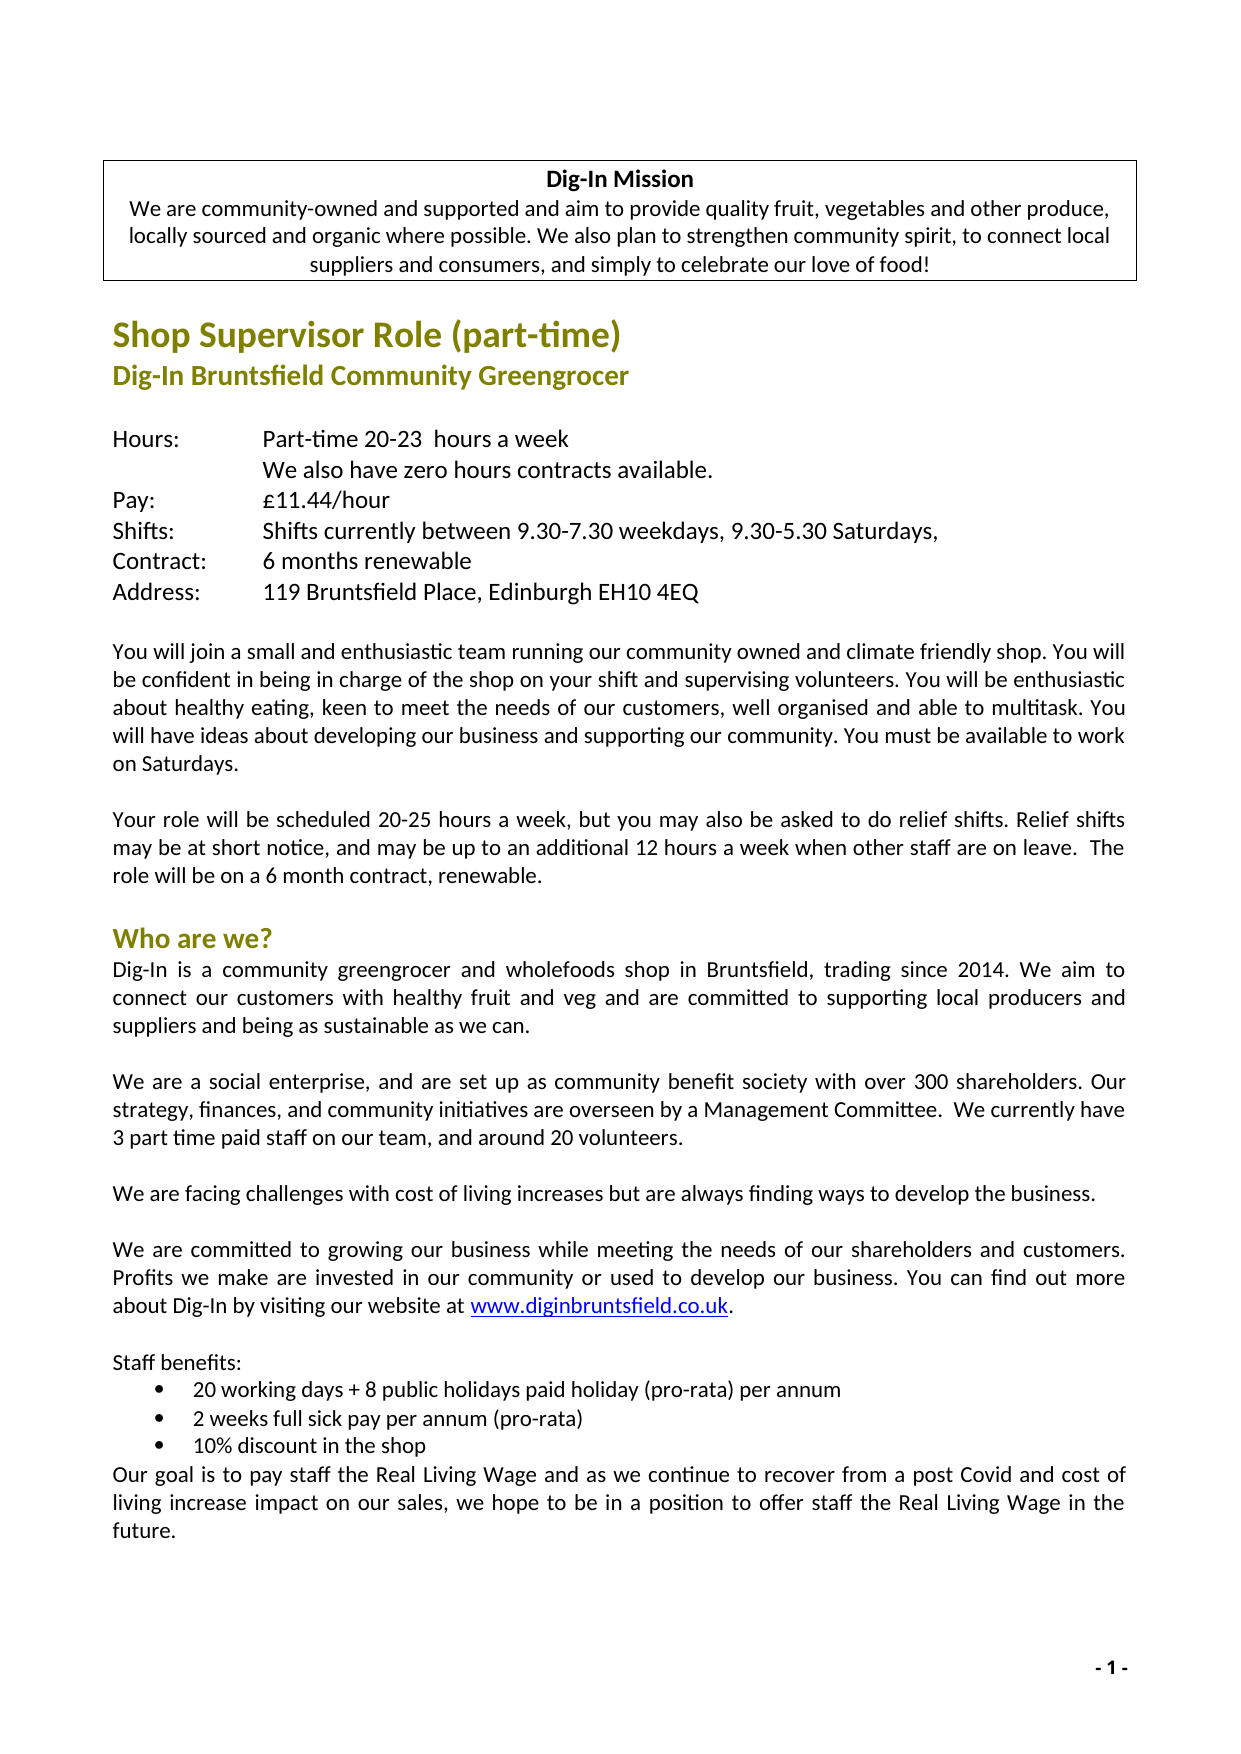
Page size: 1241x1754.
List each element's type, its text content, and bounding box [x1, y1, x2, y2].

text Address: 119 Bruntsfield Place, Edinburgh EH10 4EQ [112, 576, 1128, 606]
text Who are we? [112, 920, 1128, 955]
text Dig-In is a community greengrocer and wholefoods shop in Bruntsfield, trading since 2014. We aim to connect our customers with healthy fruit and veg and are committed to supporting local producers and suppliers and being as sustainable as we can. [112, 955, 1128, 1039]
text We are a social enterprise, and are set up as community benefit society with over 300 shareholders. Our strategy, finances, and community initiatives are overseen by a Management Committee. We currently have 3 part time paid staff on our team, and around 20 volunteers. [112, 1067, 1128, 1151]
list 10% discount in the shop [155, 1432, 1128, 1460]
text We are facing challenges with cost of living increases but are always finding ways to develop the business. [112, 1179, 1128, 1207]
text We are community-owned and supported and aim to provide quality fruit, vegetables and other produce, locally sourced and organic where possible. We also plan to strengthen community spirit, to connect local suppliers and consumers, and simply to celebrate our love of food! [104, 191, 1136, 280]
text Staff benefits: [112, 1348, 1128, 1376]
text Contract: 6 months renewable [112, 545, 1128, 576]
text Shifts: Shifts currently between 9.30-7.30 weekdays, 9.30-5.30 Saturdays, [112, 515, 1128, 545]
list 20 working days + 8 public holidays paid holiday (pro-rata) per annum [155, 1376, 1128, 1404]
text You will join a small and enthusiastic team running our community owned and climate friendly shop. You will be confident in being in charge of the shop on your shift and supervising volunteers. You will be enthusiastic about healthy eating, keen to meet the needs of our customers, well organised and able to multitask. You will have ideas about developing our business and supporting our community. You must be available to work on Saturdays. [112, 637, 1128, 777]
text Shop Supervisor Role (part-time) [112, 311, 1128, 357]
text We also have zero hours contracts available. [187, 454, 1128, 484]
text Hours: Part-time 20-23 hours a week [112, 423, 1128, 454]
text Pay: £11.44/hour [112, 484, 1128, 515]
text Dig-In Bruntsfield Community Greengrocer [112, 357, 1128, 393]
text Dig-In Mission [104, 161, 1136, 191]
text Our goal is to pay staff the Real Living Wage and as we continue to recover from a post Covid and cost of living increase impact on our sales, we hope to be in a position to offer staff the Real Living Wage in the future. [112, 1460, 1128, 1544]
text We are committed to growing our business while meeting the needs of our shareholders and customers. Profits we make are invested in our community or used to develop our business. You can find out more about Dig-In by visiting our website at www.diginbruntsfield.co.uk. [112, 1236, 1128, 1319]
text Your role will be scheduled 20-25 hours a week, but you may also be asked to do relief shifts. Relief shifts may be at short notice, and may be up to an additional 12 hours a week when other staff are on leave. The role will be on a 6 month contract, renewable. [112, 805, 1128, 889]
list 2 weeks full sick pay per annum (pro-rata) [155, 1404, 1128, 1432]
